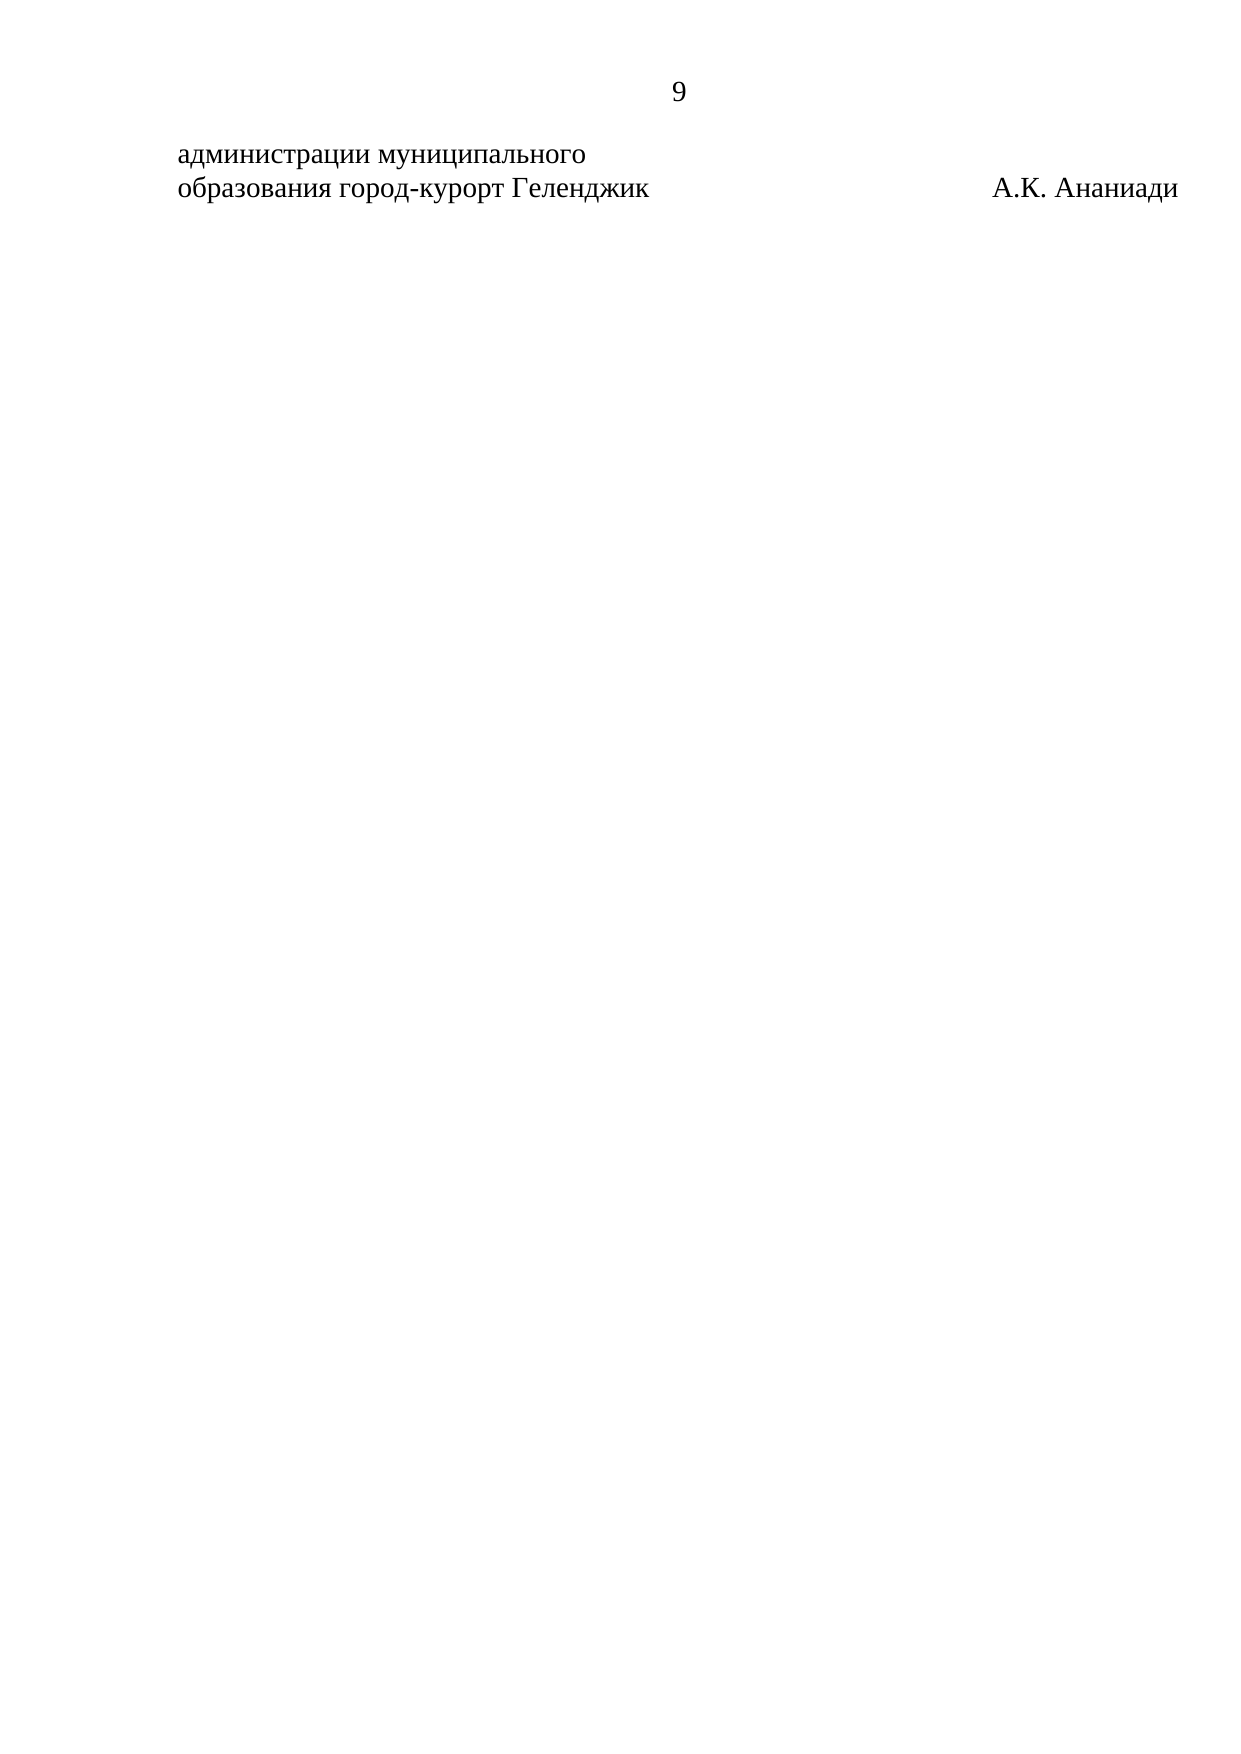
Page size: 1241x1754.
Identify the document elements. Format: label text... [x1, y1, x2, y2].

text образования город-курорт Геленджик А.К. Ананиади [177, 170, 1181, 203]
text администрации муниципального [177, 136, 1181, 170]
